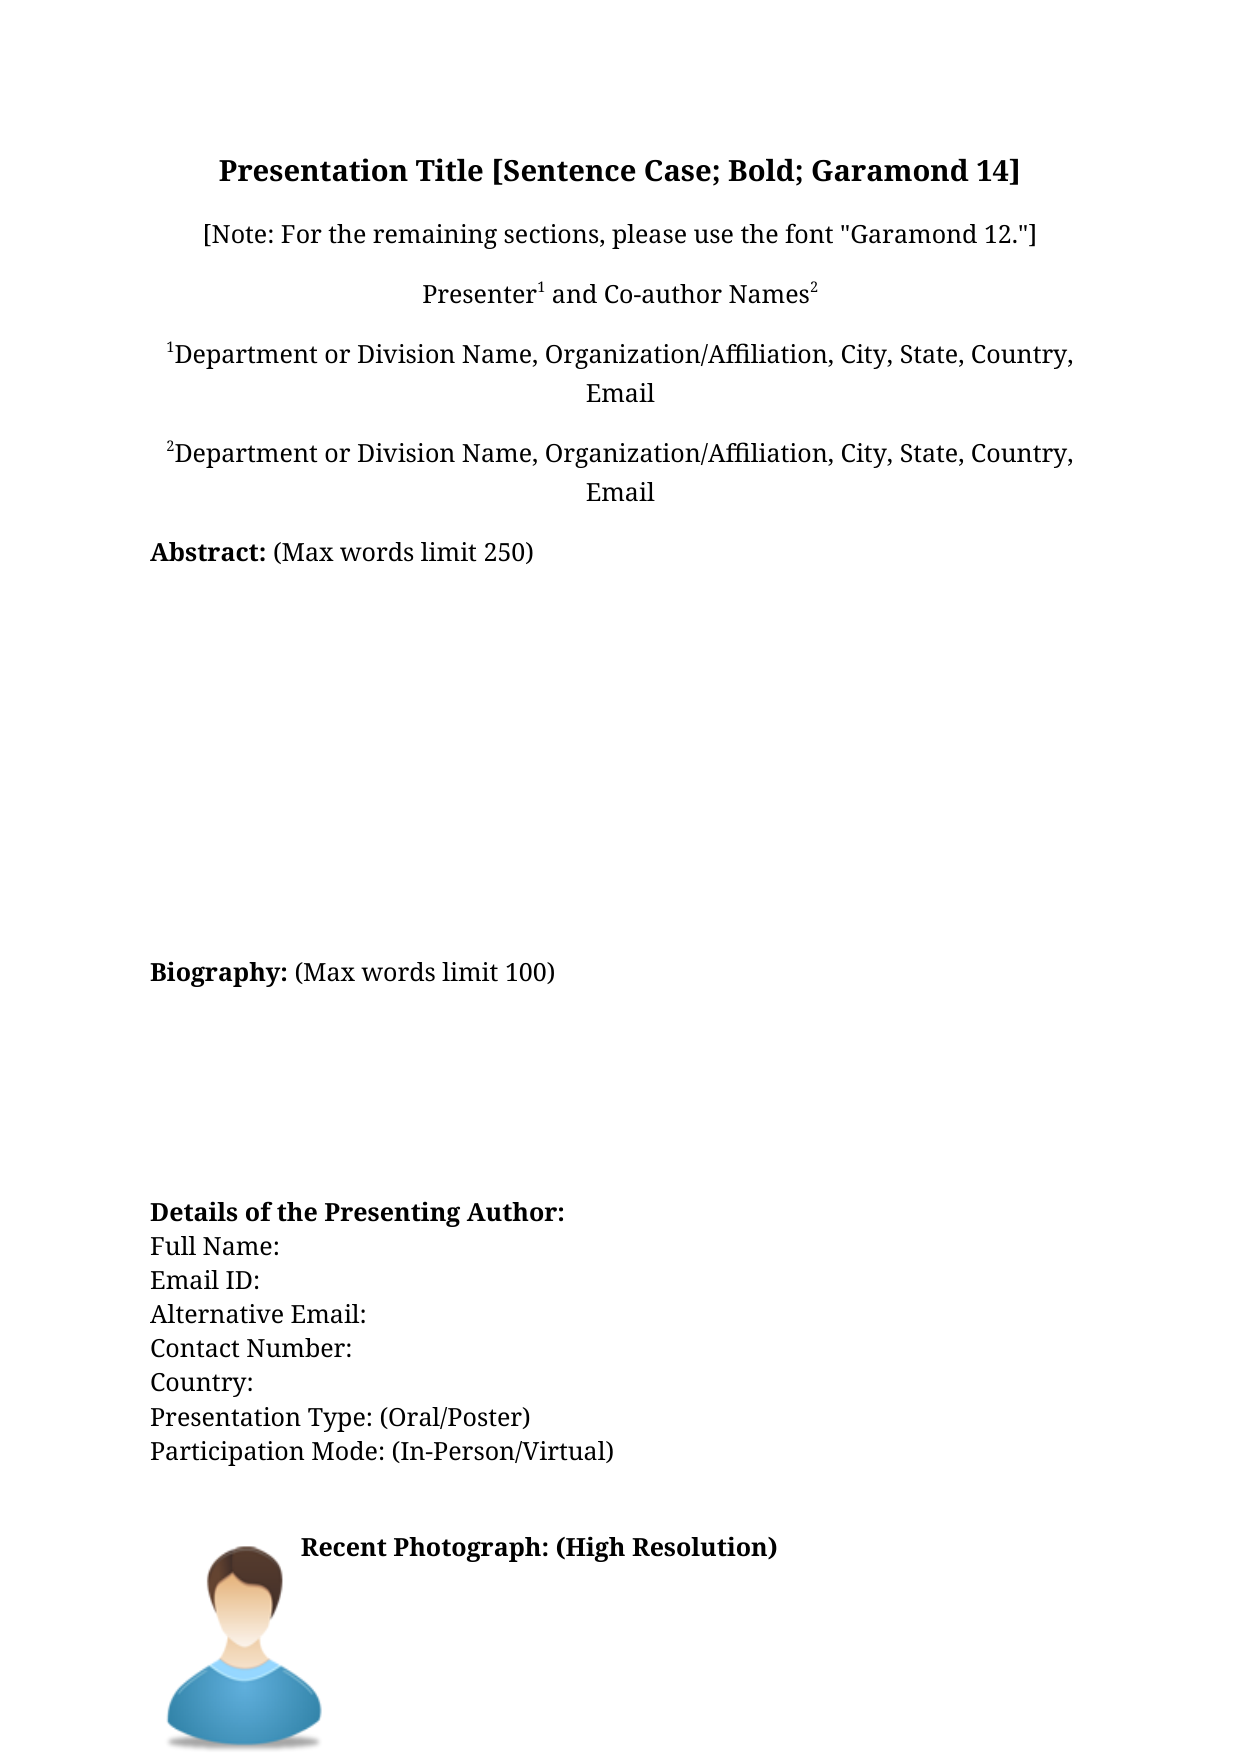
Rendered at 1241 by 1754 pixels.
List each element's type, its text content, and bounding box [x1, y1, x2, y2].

text Abstract: (Max words limit 250) [150, 535, 1090, 569]
text Recent Photograph: (High Resolution) [150, 1529, 1090, 1563]
text 2Department or Division Name, Organization/Affiliation, City, State, Country, Email [150, 436, 1090, 509]
text Presentation Title [Sentence Case; Bold; Garamond 14] [150, 150, 1090, 190]
text Alternative Email: [150, 1297, 1090, 1331]
text Full Name: Email ID: [150, 1229, 1090, 1297]
text Country: Presentation Type: (Oral/Poster) [150, 1365, 1090, 1433]
text 1Department or Division Name, Organization/Affiliation, City, State, Country, Email [150, 336, 1090, 410]
text [Note: For the remaining sections, please use the font "Garamond 12."] [150, 216, 1090, 251]
text Participation Mode: (In-Person/Virtual) [150, 1433, 1090, 1467]
text Presenter1 and Co-author Names2 [150, 276, 1090, 311]
text Contact Number: [150, 1331, 1090, 1365]
text Biography: (Max words limit 100) [150, 955, 1090, 989]
picture [160, 1546, 330, 1753]
text Details of the Presenting Author: [150, 1195, 1090, 1229]
